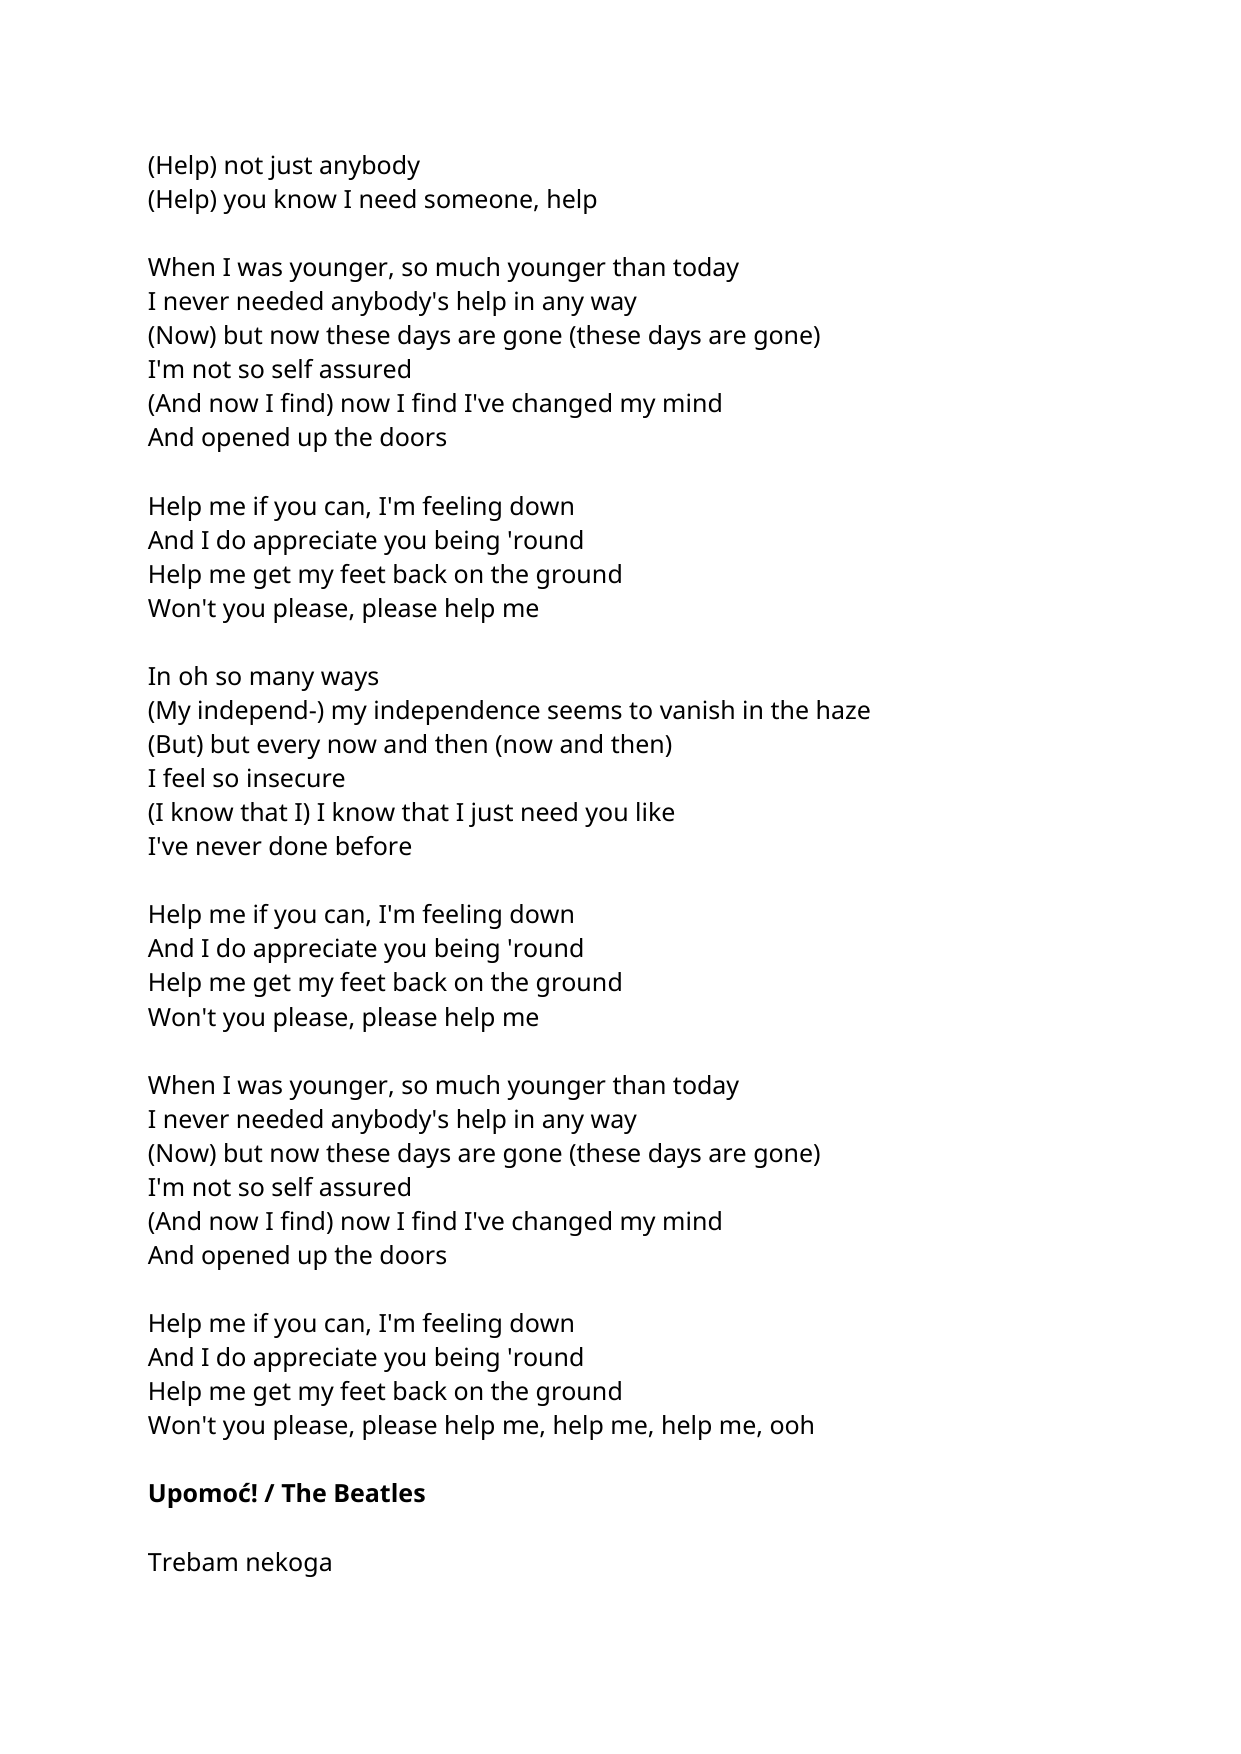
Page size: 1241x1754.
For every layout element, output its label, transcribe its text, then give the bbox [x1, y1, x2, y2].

text Won't you please, please help me [148, 590, 1093, 624]
text I never needed anybody's help in any way [148, 1101, 1093, 1135]
text And I do appreciate you being 'round [148, 522, 1093, 556]
text Help me if you can, I'm feeling down [148, 897, 1093, 931]
text (I know that I) I know that I just need you like [148, 795, 1093, 829]
text Help me get my feet back on the ground [148, 556, 1093, 590]
text When I was younger, so much younger than today [148, 1067, 1093, 1101]
text And opened up the doors [148, 420, 1093, 454]
text When I was younger, so much younger than today [148, 250, 1093, 284]
text And I do appreciate you being 'round [148, 1340, 1093, 1374]
text (And now I find) now I find I've changed my mind [148, 1203, 1093, 1238]
text (Now) but now these days are gone (these days are gone) [148, 1135, 1093, 1169]
text I never needed anybody's help in any way [148, 284, 1093, 318]
text Trebam nekoga [148, 1544, 1093, 1578]
text Help me if you can, I'm feeling down [148, 488, 1093, 522]
text I feel so insecure [148, 761, 1093, 795]
text Upomoć! / The Beatles [148, 1476, 1093, 1510]
text (My independ-) my independence seems to vanish in the haze [148, 693, 1093, 727]
text (Help) not just anybody [148, 148, 1093, 182]
text (Help) you know I need someone, help [148, 182, 1093, 216]
text (And now I find) now I find I've changed my mind [148, 386, 1093, 420]
text In oh so many ways [148, 658, 1093, 693]
text (Now) but now these days are gone (these days are gone) [148, 318, 1093, 352]
text I'm not so self assured [148, 1169, 1093, 1203]
text I've never done before [148, 829, 1093, 863]
text Help me get my feet back on the ground [148, 965, 1093, 999]
text Help me if you can, I'm feeling down [148, 1306, 1093, 1340]
text And opened up the doors [148, 1238, 1093, 1272]
text I'm not so self assured [148, 352, 1093, 386]
text Won't you please, please help me [148, 999, 1093, 1033]
text Won't you please, please help me, help me, help me, ooh [148, 1408, 1093, 1442]
text And I do appreciate you being 'round [148, 931, 1093, 965]
text Help me get my feet back on the ground [148, 1374, 1093, 1408]
text (But) but every now and then (now and then) [148, 727, 1093, 761]
